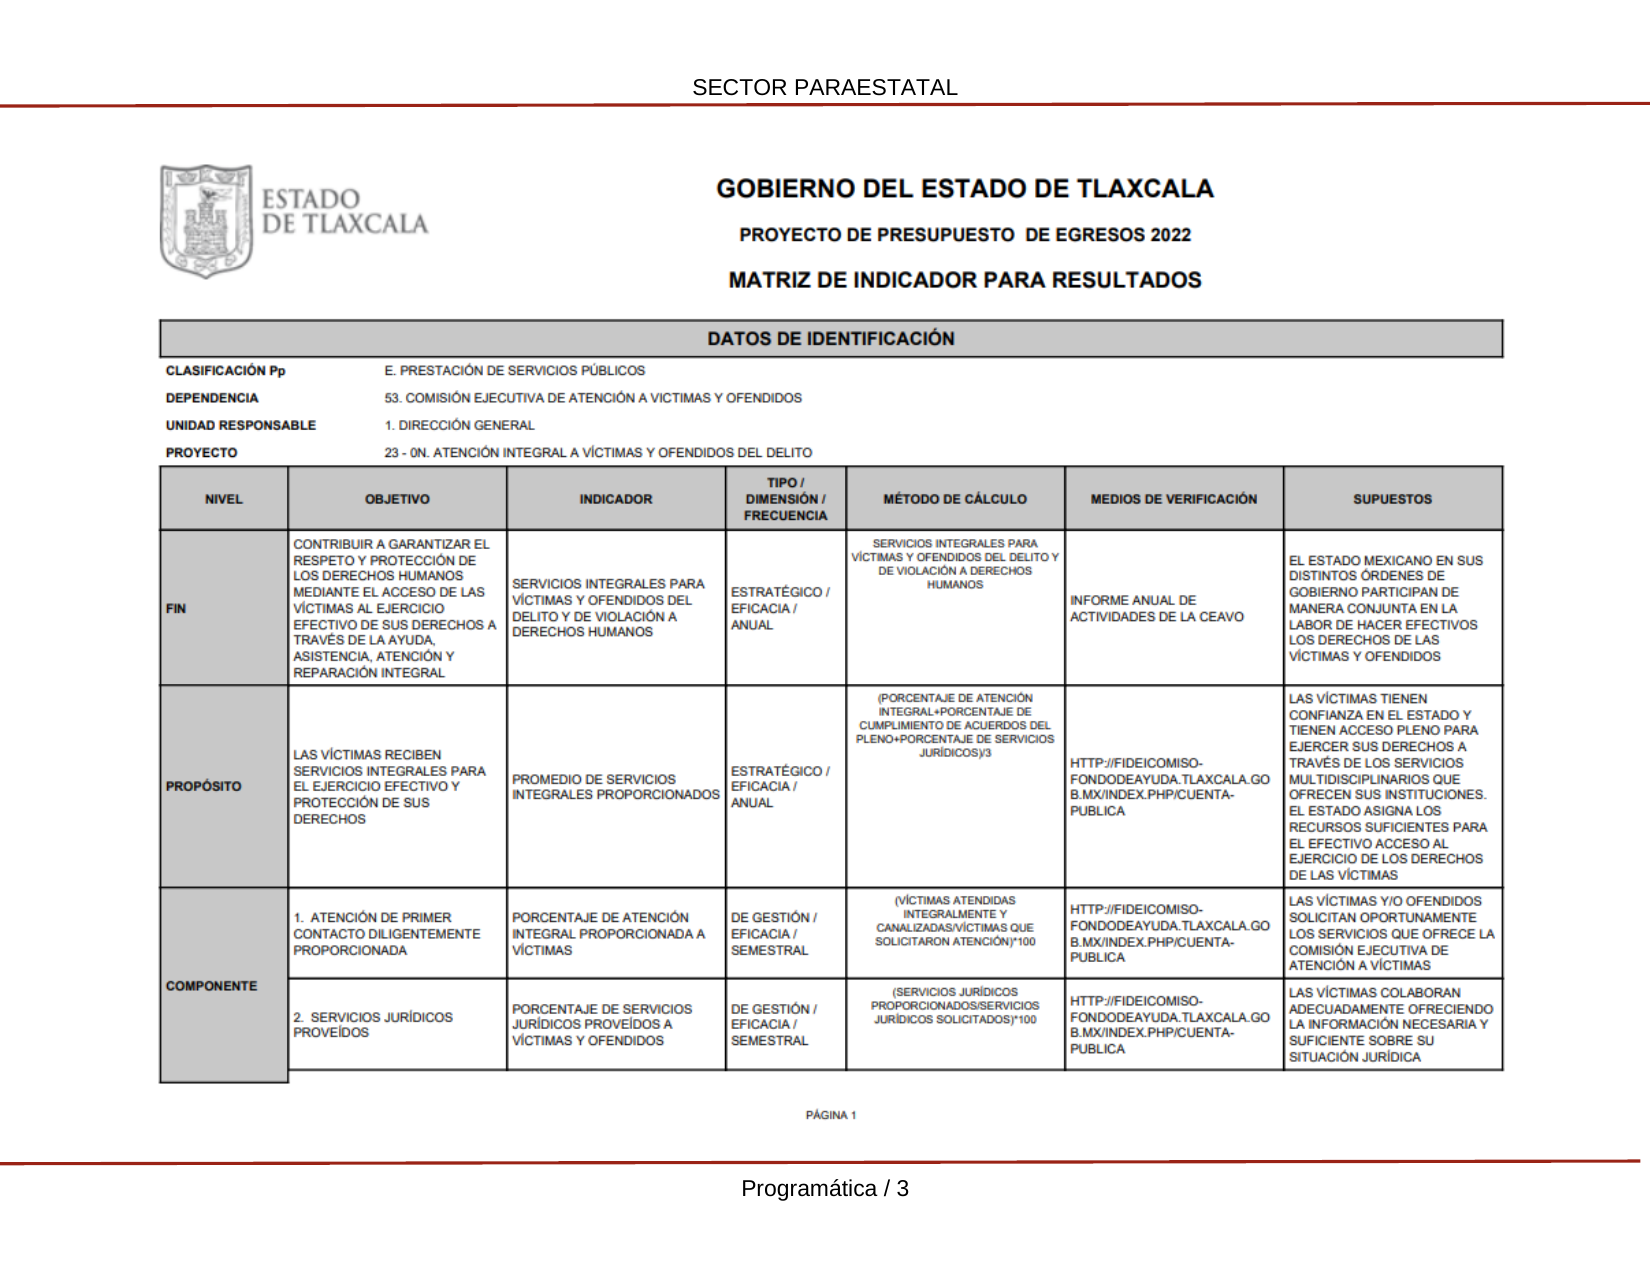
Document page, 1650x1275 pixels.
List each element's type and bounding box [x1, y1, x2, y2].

picture [112, 150, 1538, 1125]
